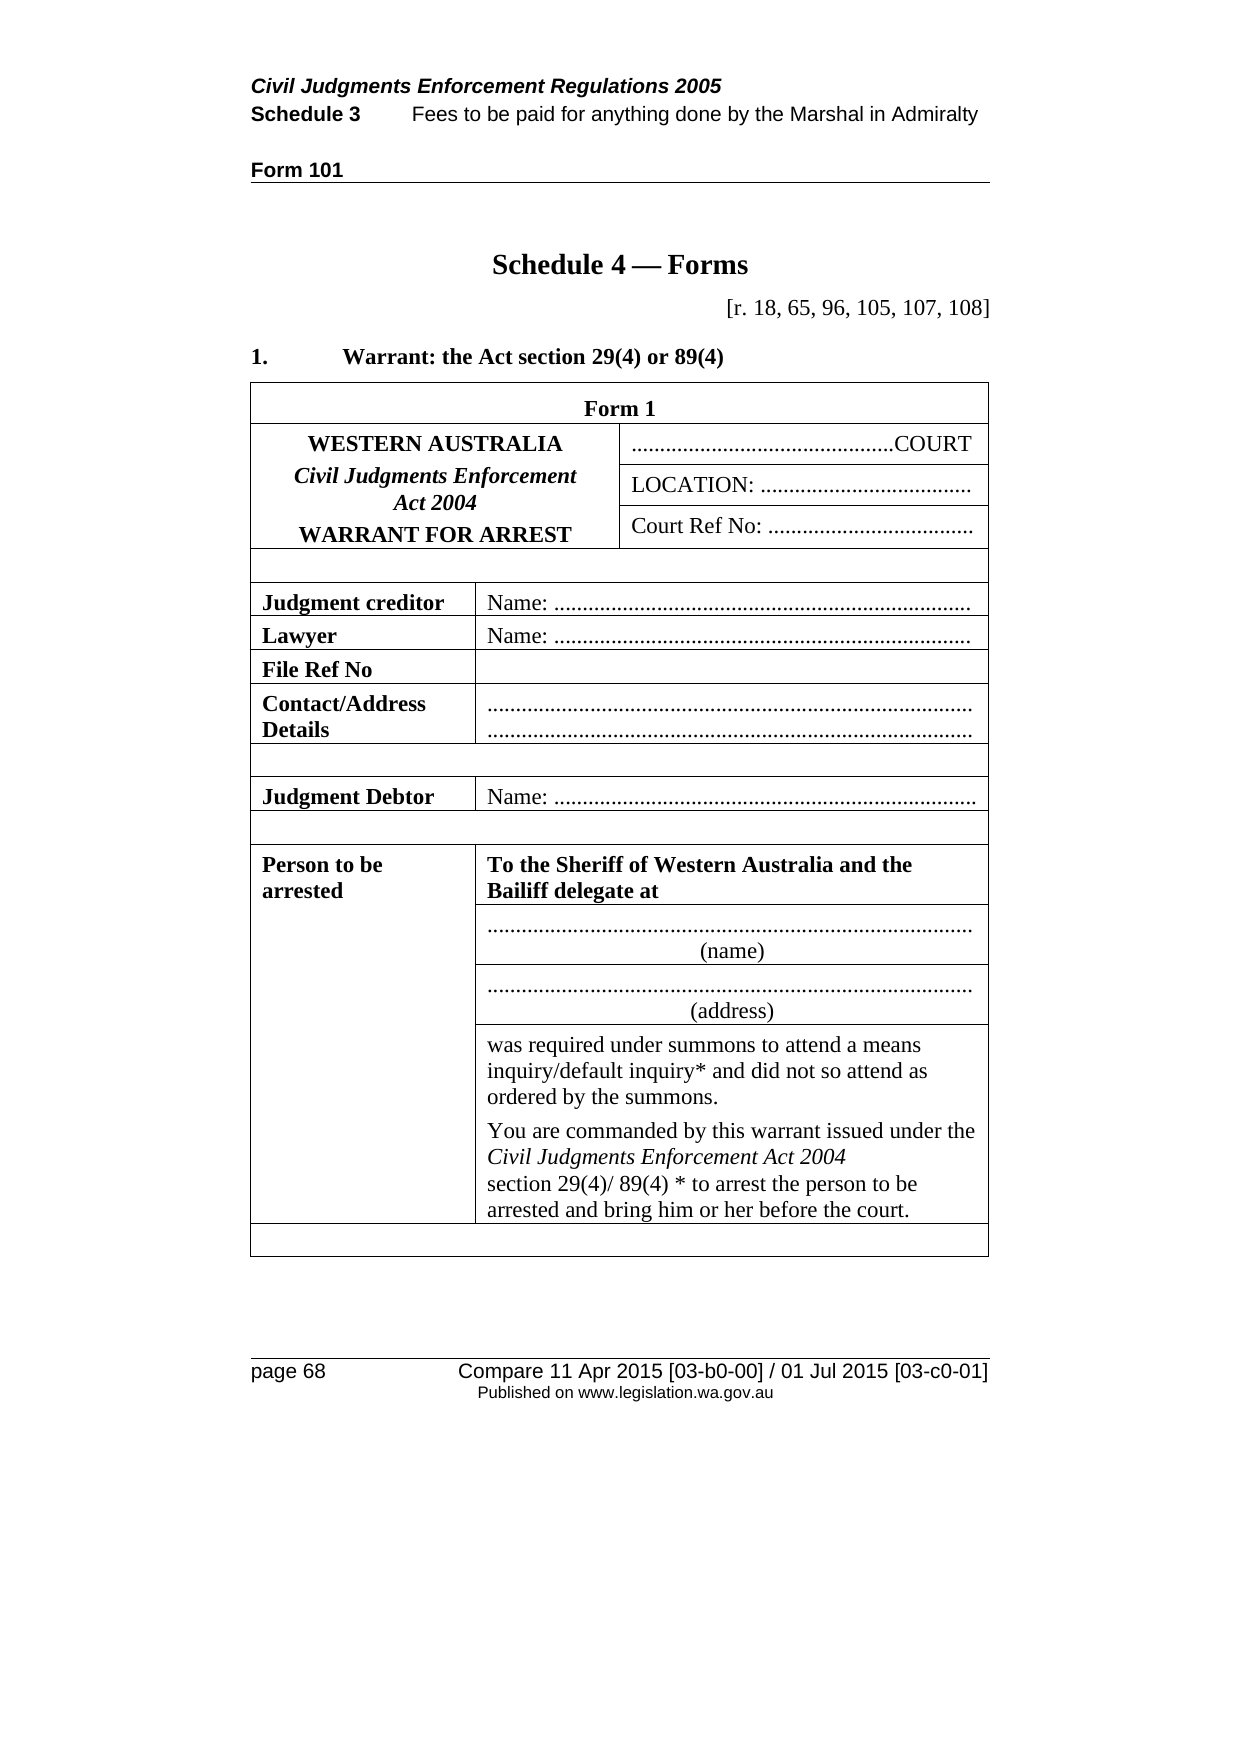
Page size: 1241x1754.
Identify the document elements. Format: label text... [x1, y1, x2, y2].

table_cell ..................................................................................... (name) [476, 905, 988, 963]
table_cell [251, 811, 988, 843]
text [r. 18, 65, 96, 105, 107, 108] [251, 293, 990, 320]
table_cell To the Sheriff of and the Bailiff delegate at [476, 845, 988, 903]
subtitle Schedule 4 — Forms [251, 247, 990, 281]
table_cell Name: ......................................................................... [476, 583, 988, 615]
table_cell [251, 549, 988, 582]
table_cell [251, 1224, 988, 1256]
table_cell was required under summons to attend a means inquiry/default inquiry* and did not so attend as ordered by the summons. [476, 1025, 988, 1110]
table_cell ..............................................COURT [620, 424, 988, 464]
table_cell Judgment creditor [251, 583, 475, 615]
table_cell [476, 650, 988, 682]
table_cell You are commanded by this warrant issued under the Civil Judgments Enforcement Act 2004 section 29(4)/ 89(4) * to arrest the person to be arrested and bring him or her before the court. [476, 1110, 988, 1222]
table_cell Civil Judgments Enforcement Act 2004 WARRANT FOR ARREST [251, 424, 619, 548]
table_cell ..................................................................................... (address) [476, 965, 988, 1023]
table_cell .......................................................................................................................................................................... [476, 684, 988, 742]
table_cell Judgment Debtor [251, 777, 475, 810]
subtitle 1. Warrant: the Act section 29(4) or 89(4) [251, 343, 990, 369]
table_cell LOCATION: ..................................... [620, 465, 988, 505]
table_cell [251, 744, 988, 776]
table_cell Person to be arrested [251, 845, 475, 1222]
table_cell File Ref No [251, 650, 475, 682]
table_cell Name: .......................................................................... [476, 777, 988, 810]
table_cell Lawyer [251, 616, 475, 649]
table_cell Name: ......................................................................... [476, 616, 988, 649]
table_cell Court Ref No: .................................... [620, 506, 988, 548]
table_header Form 1 [251, 383, 988, 423]
table_cell Contact/Address Details [251, 684, 475, 742]
